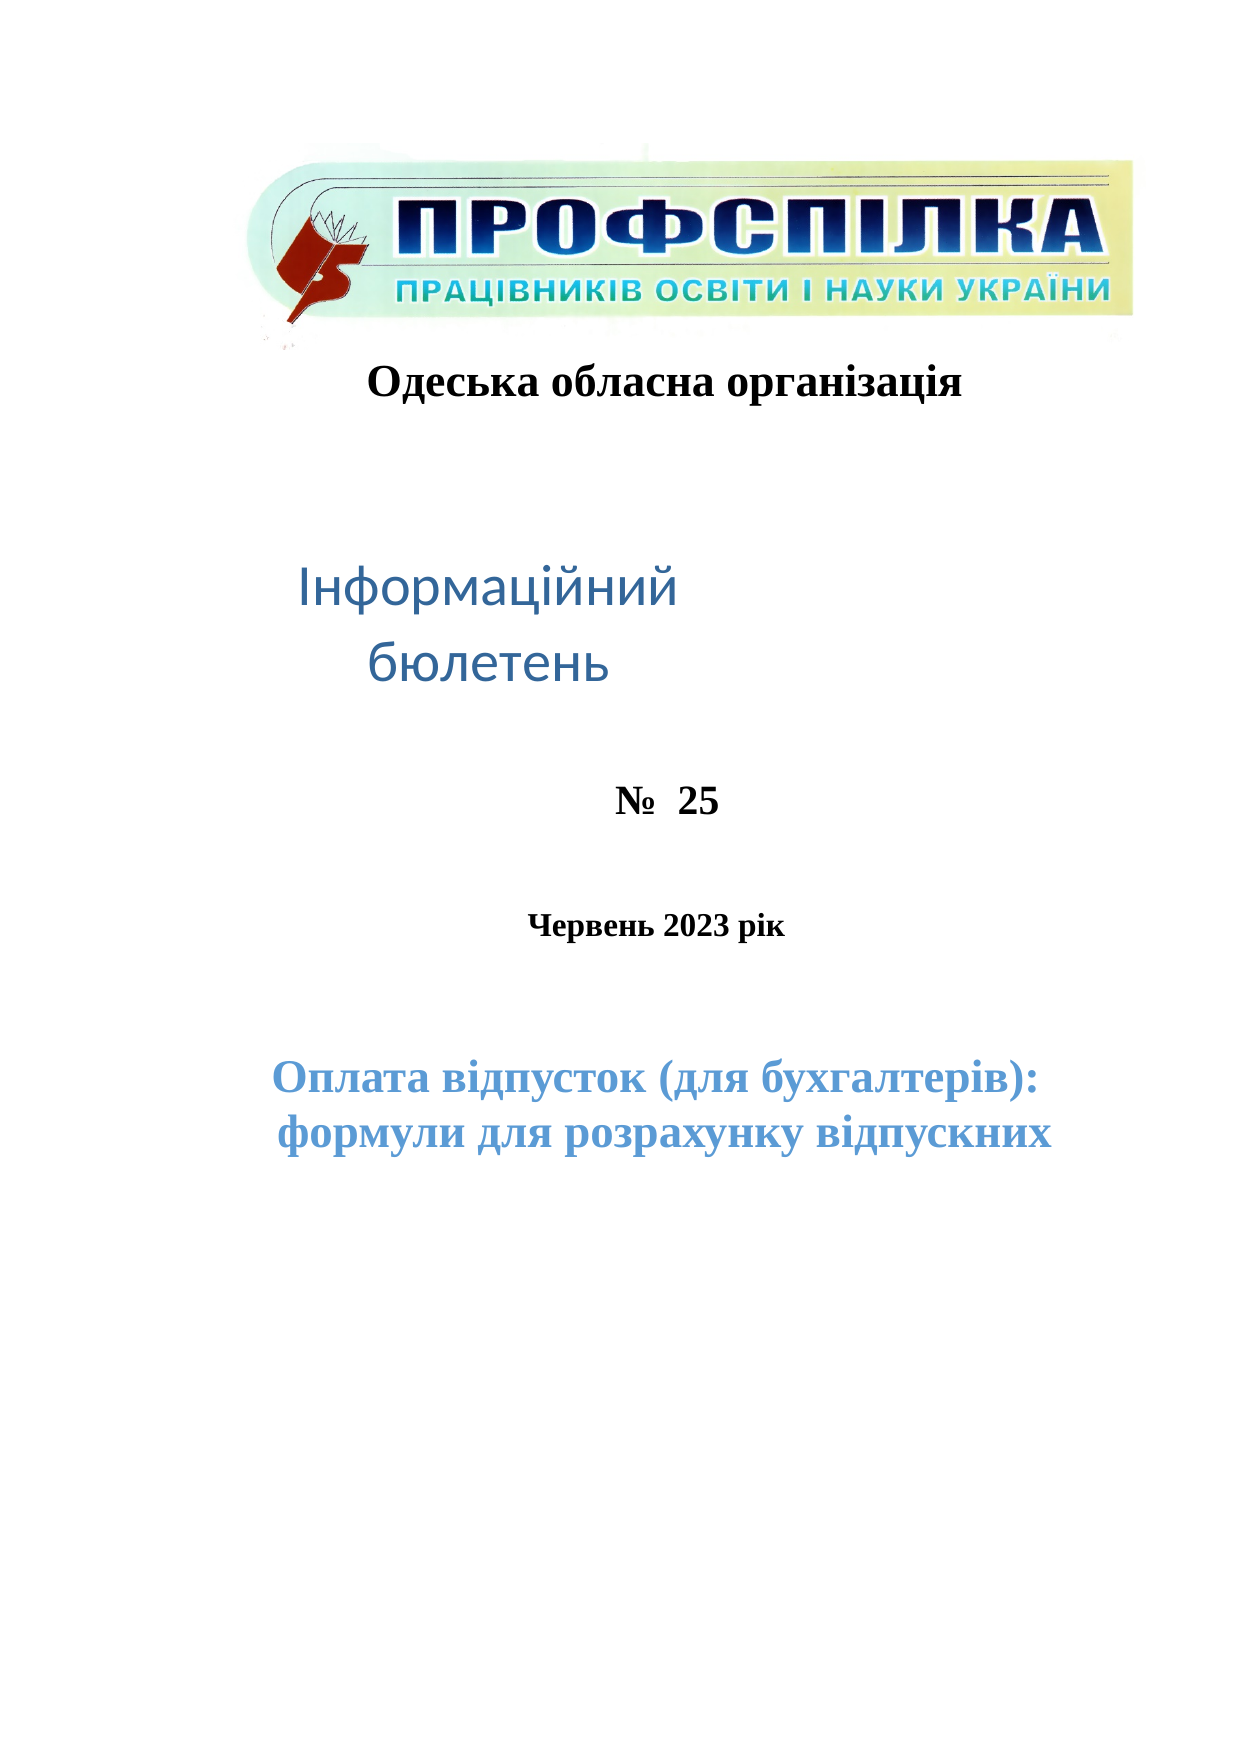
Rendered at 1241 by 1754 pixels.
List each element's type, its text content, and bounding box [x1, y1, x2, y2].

text Одеська обласна організація [177, 354, 1152, 407]
text Червень 2023 рік [177, 905, 1152, 943]
text № 25 [177, 776, 1152, 823]
picture [227, 143, 1146, 350]
text Оплата відпусток (для бухгалтерів): [177, 1048, 1152, 1103]
text формули для розрахунку відпускних [177, 1103, 1152, 1157]
